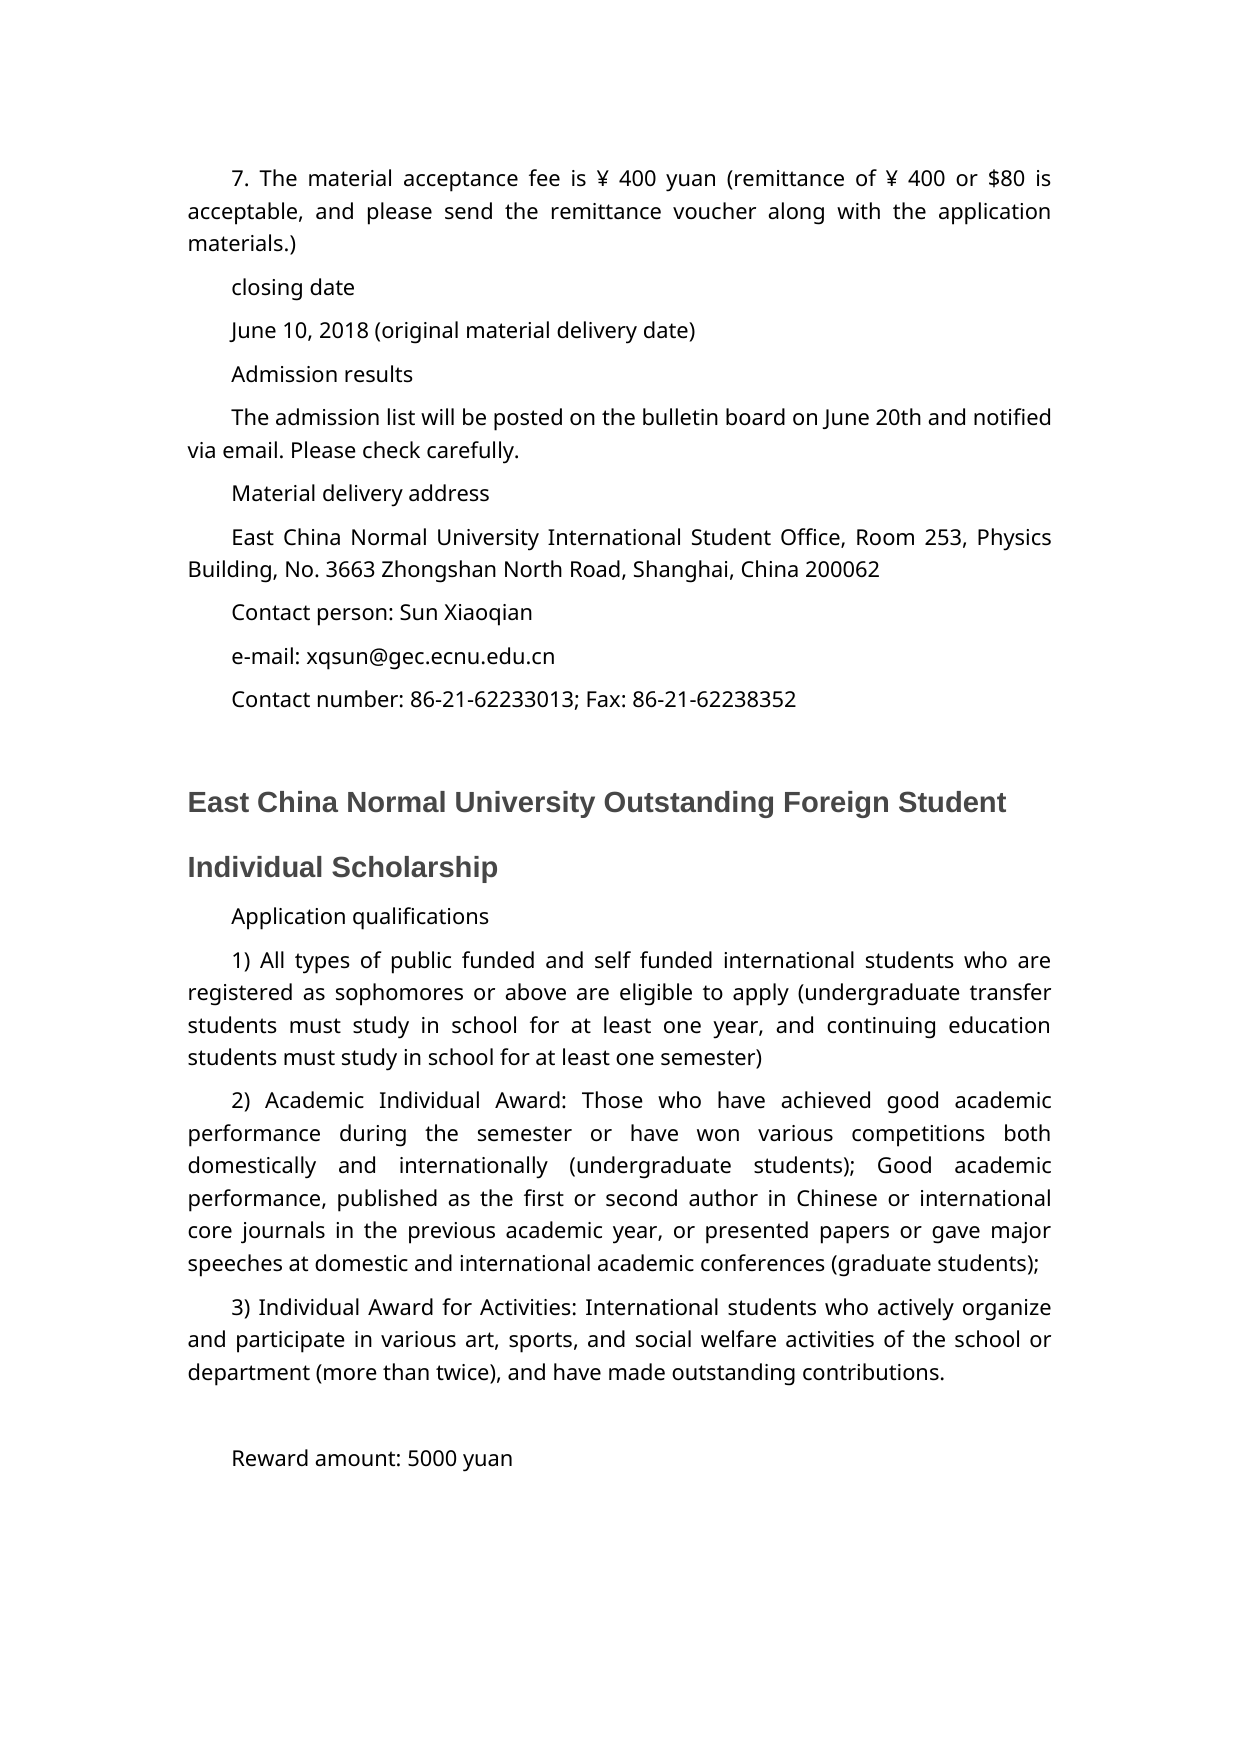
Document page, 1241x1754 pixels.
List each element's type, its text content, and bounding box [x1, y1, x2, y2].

text 1) All types of public funded and self funded international students who are registered as sophomores or above are eligible to apply (undergraduate transfer students must study in school for at least one year, and continuing education students must study in school for at least one semester) [187, 943, 1053, 1073]
text Contact person: Sun Xiaoqian [187, 596, 1053, 628]
text 2) Academic Individual Award: Those who have achieved good academic performance during the semester or have won various competitions both domestically and internationally (undergraduate students); Good academic performance, published as the first or second author in Chinese or international core journals in the previous academic year, or presented papers or gave major speeches at domestic and international academic conferences (graduate students); [187, 1084, 1053, 1279]
text June 10, 2018 (original material delivery date) [187, 314, 1053, 346]
text Application qualifications [187, 900, 1053, 932]
text Admission results [187, 357, 1053, 390]
text Contact number: 86-21-62233013; Fax: 86-21-62238352 [187, 683, 1053, 715]
text closing date [187, 270, 1053, 303]
text The admission list will be posted on the bulletin board on June 20th and notified via email. Please check carefully. [187, 401, 1053, 466]
text Reward amount: 5000 yuan [187, 1442, 1053, 1474]
text e-mail: xqsun@gec.ecnu.edu.cn [187, 639, 1053, 672]
text 3) Individual Award for Activities: International students who actively organize and participate in various art, sports, and social welfare activities of the school or department (more than twice), and have made outstanding contributions. [187, 1290, 1053, 1388]
text 7. The material acceptance fee is ¥ 400 yuan (remittance of ¥ 400 or $80 is acceptable, and please send the remittance voucher along with the application materials.) [187, 162, 1053, 259]
text East China Normal University International Student Office, Room 253, Physics Building, No. 3663 Zhongshan North Road, Shanghai, China 200062 [187, 520, 1053, 585]
text East China Normal University Outstanding Foreign Student Individual Scholarship [187, 770, 1053, 900]
text Material delivery address [187, 477, 1053, 509]
